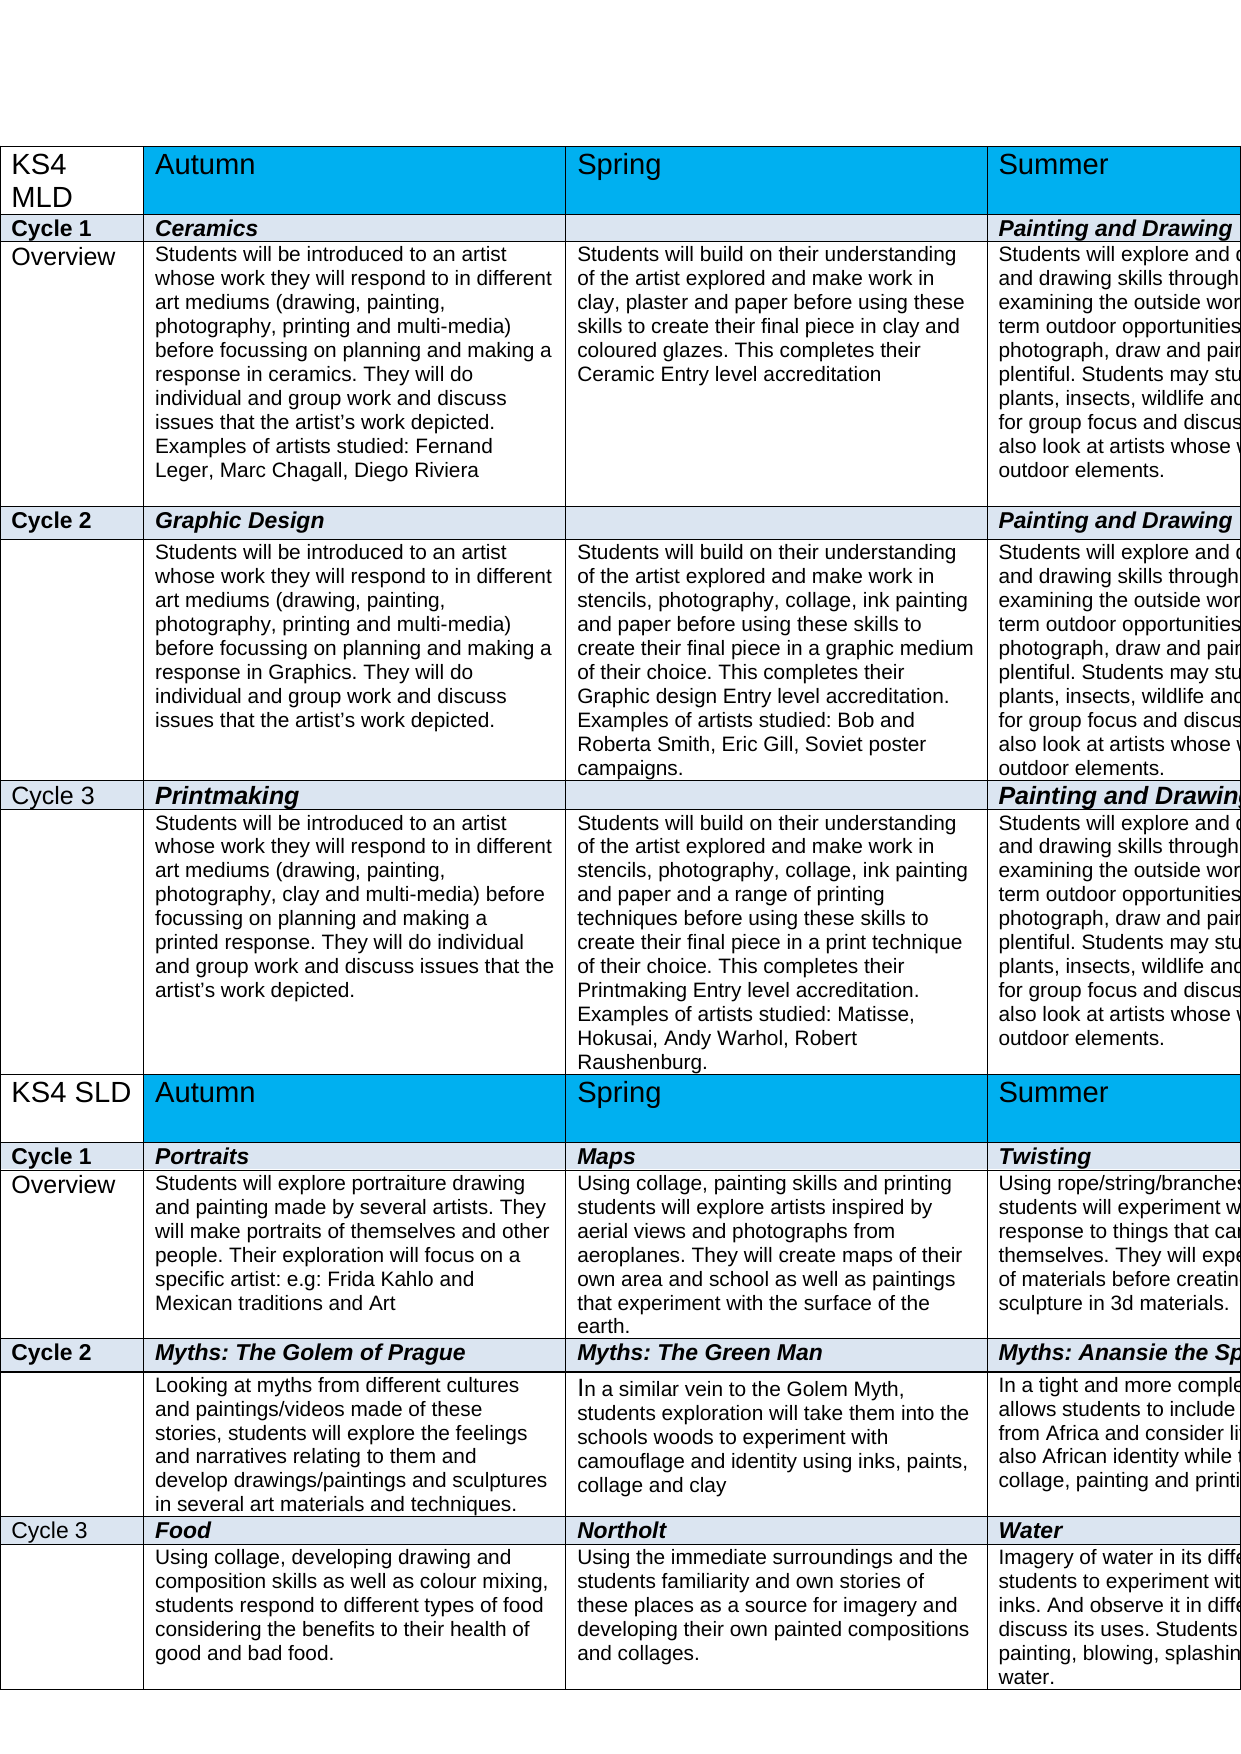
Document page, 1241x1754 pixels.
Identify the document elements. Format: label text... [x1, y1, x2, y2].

table_cell Twisting [988, 1143, 1240, 1169]
table_cell Water [988, 1517, 1240, 1544]
table_cell Ceramics [144, 215, 565, 241]
table_cell [566, 781, 987, 809]
table_cell Students will explore and develop their painting and drawing skills through experiencing and examining the outside world. In the summer term outdoor opportunities to observe, photograph, draw and paint outside are plentiful. Students may study weeds, trees, plants, insects, wildlife and Bees as their area for group focus and discussion. This study will also look at artists whose work explores these outdoor elements. [988, 242, 1240, 506]
table_cell Using collage, painting skills and printing students will explore artists inspired by aerial views and photographs from aeroplanes. They will create maps of their own area and school as well as paintings that experiment with the surface of the earth. [566, 1171, 987, 1338]
table_cell Students will be introduced to an artist whose work they will respond to in different art mediums (drawing, painting, photography, printing and multi-media) before focussing on planning and making a response in Graphics. They will do individual and group work and discuss issues that the artist’s work depicted. [144, 540, 565, 779]
table_cell Imagery of water in its different forms allows students to experiment with water, paints and inks. And observe it in different settings and discuss its uses. Students experiment with painting, blowing, splashing in making art about water. [988, 1545, 1240, 1688]
table_cell Overview [1, 1171, 143, 1338]
table_cell In a tight and more complex narrative this myth allows students to include textiles and prints from Africa and consider life for a spider and also African identity while they experiment with collage, painting and printing [988, 1373, 1240, 1516]
table_cell Cycle 1 [1, 1143, 143, 1169]
table_cell Cycle 3 [1, 781, 143, 809]
table_cell Printmaking [144, 781, 565, 809]
table_cell [1, 1373, 143, 1516]
table_cell Spring [566, 1075, 987, 1142]
table_cell [1, 810, 143, 1074]
table_cell Using the immediate surroundings and the students familiarity and own stories of these places as a source for imagery and developing their own painted compositions and collages. [566, 1545, 987, 1688]
table_cell Northolt [566, 1517, 987, 1544]
table_cell Cycle 2 [1, 507, 143, 539]
table_cell Summer [988, 1075, 1240, 1142]
table_cell [566, 507, 987, 539]
table_cell Using collage, developing drawing and composition skills as well as colour mixing, students respond to different types of food considering the benefits to their health of good and bad food. [144, 1545, 565, 1688]
table_cell Students will be introduced to an artist whose work they will respond to in different art mediums (drawing, painting, photography, printing and multi-media) before focussing on planning and making a response in ceramics. They will do individual and group work and discuss issues that the artist’s work depicted. Examples of artists studied: Fernand Leger, Marc Chagall, Diego Riviera [144, 242, 565, 506]
table_header Spring [566, 147, 987, 214]
table_cell In a similar vein to the Golem Myth, students exploration will take them into the schools woods to experiment with camouflage and identity using inks, paints, collage and clay [566, 1373, 987, 1516]
table_cell Portraits [144, 1143, 565, 1169]
table_cell Cycle 2 [1, 1339, 143, 1371]
table_header Autumn [144, 147, 565, 214]
table_header Summer [988, 147, 1240, 214]
table_cell Myths: The Golem of Prague [144, 1339, 565, 1371]
table_cell Food [144, 1517, 565, 1544]
table_cell Maps [566, 1143, 987, 1169]
table_cell Students will explore portraiture drawing and painting made by several artists. They will make portraits of themselves and other people. Their exploration will focus on a specific artist: e.g: Frida Kahlo and Mexican traditions and Art [144, 1171, 565, 1338]
table_header KS4 MLD [1, 147, 143, 214]
table_cell Students will be introduced to an artist whose work they will respond to in different art mediums (drawing, painting, photography, clay and multi-media) before focussing on planning and making a printed response. They will do individual and group work and discuss issues that the artist’s work depicted. [144, 810, 565, 1074]
table_cell Cycle 3 [1, 1517, 143, 1544]
table_cell Using rope/string/branches as a starting point, students will experiment with making images in response to things that can be twisted including themselves. They will experiment with a variety of materials before creating their own twisted sculpture in 3d materials. [988, 1171, 1240, 1338]
table_cell Students will build on their understanding of the artist explored and make work in clay, plaster and paper before using these skills to create their final piece in clay and coloured glazes. This completes their Ceramic Entry level accreditation [566, 242, 987, 506]
table_cell Students will build on their understanding of the artist explored and make work in stencils, photography, collage, ink painting and paper and a range of printing techniques before using these skills to create their final piece in a print technique of their choice. This completes their Printmaking Entry level accreditation. Examples of artists studied: Matisse, Hokusai, Andy Warhol, Robert Raushenburg. [566, 810, 987, 1074]
table_cell Myths: Anansie the Spider [988, 1339, 1240, 1371]
table_cell Students will explore and develop their painting and drawing skills through experiencing and examining the outside world. In the summer term outdoor opportunities to observe, photograph, draw and paint outside are plentiful. Students may study weeds, trees, plants, insects, wildlife and Bees as their area for group focus and discussion. This study will also look at artists whose work explores these outdoor elements. [988, 810, 1240, 1074]
table_cell Autumn [144, 1075, 565, 1142]
table_cell Students will build on their understanding of the artist explored and make work in stencils, photography, collage, ink painting and paper before using these skills to create their final piece in a graphic medium of their choice. This completes their Graphic design Entry level accreditation. Examples of artists studied: Bob and Roberta Smith, Eric Gill, Soviet poster campaigns. [566, 540, 987, 779]
table_cell Cycle 1 [1, 215, 143, 241]
table_cell [1, 1545, 143, 1688]
table_cell Painting and Drawing [988, 215, 1240, 241]
table_cell Painting and Drawing [988, 507, 1240, 539]
table_cell Myths: The Green Man [566, 1339, 987, 1371]
table_cell [566, 215, 987, 241]
table_cell Students will explore and develop their painting and drawing skills through experiencing and examining the outside world. In the summer term outdoor opportunities to observe, photograph, draw and paint outside are plentiful. Students may study weeds, trees, plants, insects, wildlife and Bees as their area for group focus and discussion. This study will also look at artists whose work explores these outdoor elements. [988, 540, 1240, 779]
table_cell Looking at myths from different cultures and paintings/videos made of these stories, students will explore the feelings and narratives relating to them and develop drawings/paintings and sculptures in several art materials and techniques. [144, 1373, 565, 1516]
table_cell Overview [1, 242, 143, 506]
table_cell Painting and Drawing [988, 781, 1240, 809]
table_cell Graphic Design [144, 507, 565, 539]
table_cell KS4 SLD [1, 1075, 143, 1142]
table_cell [1, 540, 143, 779]
